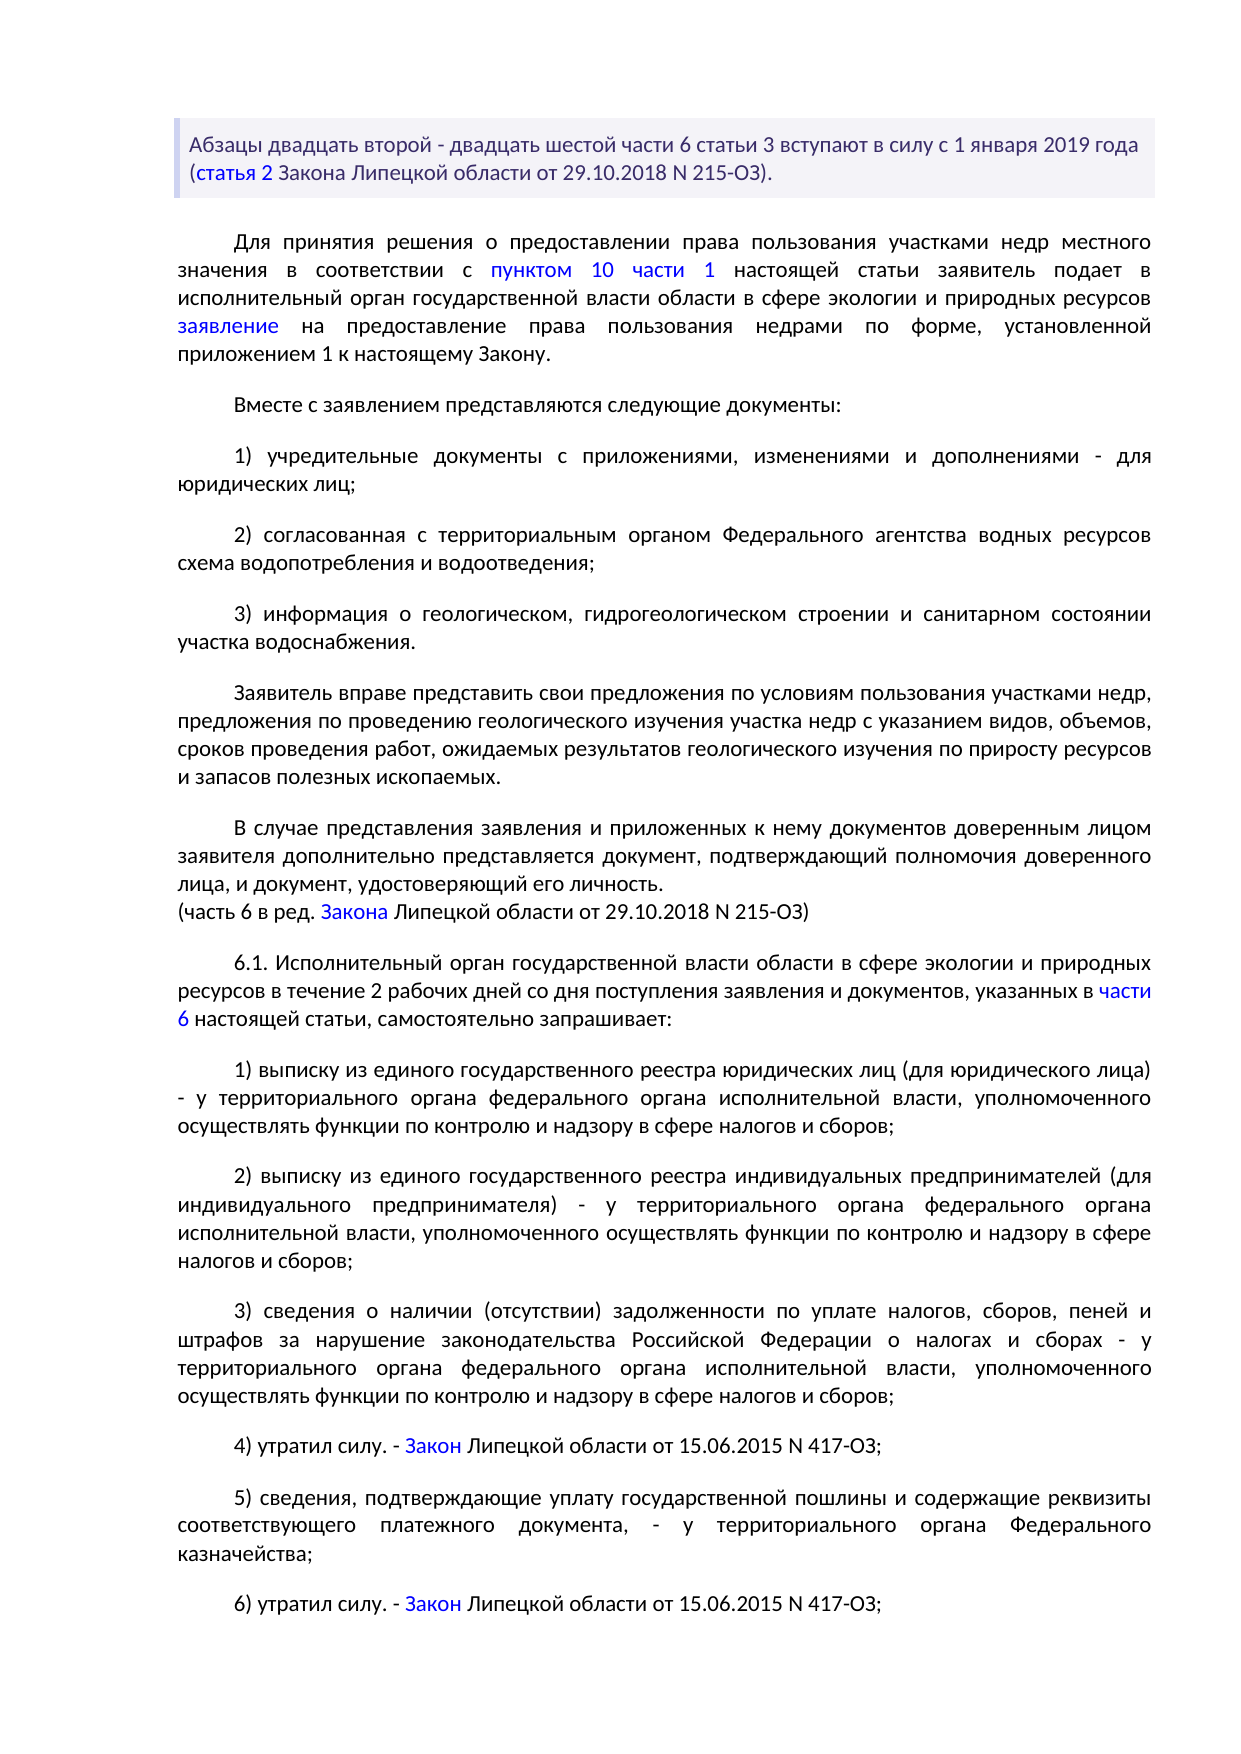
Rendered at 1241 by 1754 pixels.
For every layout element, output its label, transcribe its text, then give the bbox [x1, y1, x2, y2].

text 1) выписку из единого государственного реестра юридических лиц (для юридического лица) - у территориального органа федерального органа исполнительной власти, уполномоченного осуществлять функции по контролю и надзору в сфере налогов и сборов; [177, 1055, 1152, 1139]
text 3) сведения о наличии (отсутствии) задолженности по уплате налогов, сборов, пеней и штрафов за нарушение законодательства Российской Федерации о налогах и сборах - у территориального органа федерального органа исполнительной власти, уполномоченного осуществлять функции по контролю и надзору в сфере налогов и сборов; [177, 1297, 1152, 1409]
text 4) утратил силу. - Закон Липецкой области от 15.06.2015 N 417-ОЗ; [177, 1432, 1152, 1460]
text 6) утратил силу. - Закон Липецкой области от 15.06.2015 N 417-ОЗ; [177, 1589, 1152, 1618]
text (часть 6 в ред. Закона Липецкой области от 29.10.2018 N 215-ОЗ) [177, 897, 1152, 925]
table_header Абзацы двадцать второй - двадцать шестой части 6 статьи 3 вступают в силу с 1 января 2019 года (статья 2 Закона Липецкой области от 29.10.2018 N 215-ОЗ). [180, 118, 1149, 198]
text 1) учредительные документы с приложениями, изменениями и дополнениями - для юридических лиц; [177, 441, 1152, 497]
text Вместе с заявлением представляются следующие документы: [177, 390, 1152, 418]
text Заявитель вправе представить свои предложения по условиям пользования участками недр, предложения по проведению геологического изучения участка недр с указанием видов, объемов, сроков проведения работ, ожидаемых результатов геологического изучения по приросту ресурсов и запасов полезных ископаемых. [177, 678, 1152, 790]
text 2) согласованная с территориальным органом Федерального агентства водных ресурсов схема водопотребления и водоотведения; [177, 520, 1152, 576]
text 3) информация о геологическом, гидрогеологическом строении и санитарном состоянии участка водоснабжения. [177, 599, 1152, 655]
text В случае представления заявления и приложенных к нему документов доверенным лицом заявителя дополнительно представляется документ, подтверждающий полномочия доверенного лица, и документ, удостоверяющий его личность. [177, 813, 1152, 897]
text Для принятия решения о предоставлении права пользования участками недр местного значения в соответствии с пунктом 10 части 1 настоящей статьи заявитель подает в исполнительный орган государственной власти области в сфере экологии и природных ресурсов заявление на предоставление права пользования недрами по форме, установленной приложением 1 к настоящему Закону. [177, 227, 1152, 367]
text 2) выписку из единого государственного реестра индивидуальных предпринимателей (для индивидуального предпринимателя) - у территориального органа федерального органа исполнительной власти, уполномоченного осуществлять функции по контролю и надзору в сфере налогов и сборов; [177, 1162, 1152, 1274]
text 6.1. Исполнительный орган государственной власти области в сфере экологии и природных ресурсов в течение 2 рабочих дней со дня поступления заявления и документов, указанных в части 6 настоящей статьи, самостоятельно запрашивает: [177, 948, 1152, 1032]
text 5) сведения, подтверждающие уплату государственной пошлины и содержащие реквизиты соответствующего платежного документа, - у территориального органа Федерального казначейства; [177, 1483, 1152, 1567]
